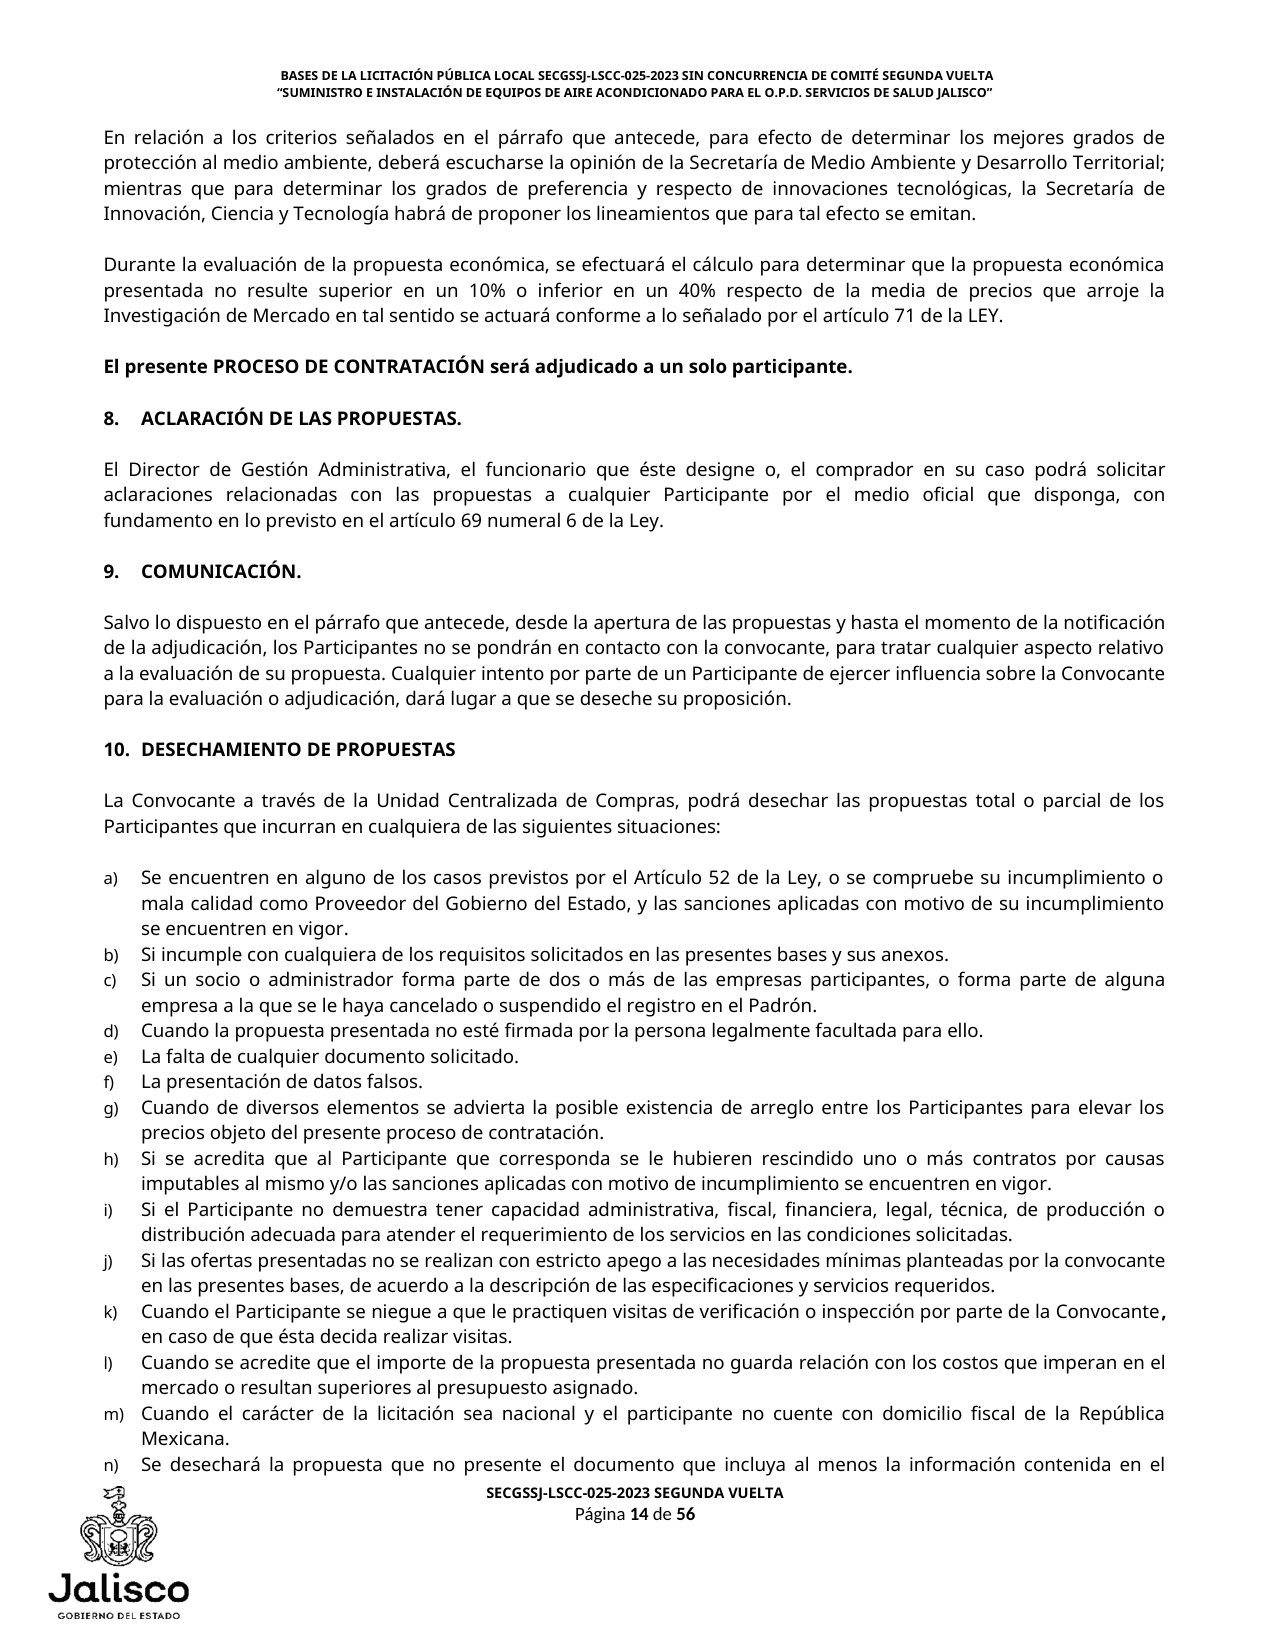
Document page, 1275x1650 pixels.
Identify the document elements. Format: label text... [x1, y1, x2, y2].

text La Convocante a través de la Unidad Centralizada de Compras, podrá desechar las propuestas total o parcial de los Participantes que incurran en cualquiera de las siguientes situaciones: [103, 788, 1166, 839]
text El presente PROCESO DE CONTRATACIÓN será adjudicado a un solo participante. [103, 354, 1166, 379]
list La presentación de datos falsos. [103, 1068, 1166, 1094]
list La falta de cualquier documento solicitado. [103, 1043, 1166, 1068]
list Si el Participante no demuestra tener capacidad administrativa, fiscal, financiera, legal, técnica, de producción o distribución adecuada para atender el requerimiento de los servicios en las condiciones solicitadas. [103, 1196, 1166, 1247]
picture [48, 1486, 189, 1619]
list Cuando se acredite que el importe de la propuesta presentada no guarda relación con los costos que imperan en el mercado o resultan superiores al presupuesto asignado. [103, 1349, 1166, 1400]
text Salvo lo dispuesto en el párrafo que antecede, desde la apertura de las propuestas y hasta el momento de la notificación de la adjudicación, los Participantes no se pondrán en contacto con la convocante, para tratar cualquier aspecto relativo a la evaluación de su propuesta. Cualquier intento por parte de un Participante de ejercer influencia sobre la Convocante para la evaluación o adjudicación, dará lugar a que se deseche su proposición. [103, 609, 1166, 711]
list Cuando el carácter de la licitación sea nacional y el participante no cuente con domicilio fiscal de la República Mexicana. [103, 1400, 1166, 1451]
text Durante la evaluación de la propuesta económica, se efectuará el cálculo para determinar que la propuesta económica presentada no resulte superior en un 10% o inferior en un 40% respecto de la media de precios que arroje la Investigación de Mercado en tal sentido se actuará conforme a lo señalado por el artículo 71 de la LEY. [103, 252, 1166, 328]
text En relación a los criterios señalados en el párrafo que antecede, para efecto de determinar los mejores grados de protección al medio ambiente, deberá escucharse la opinión de la Secretaría de Medio Ambiente y Desarrollo Territorial; mientras que para determinar los grados de preferencia y respecto de innovaciones tecnológicas, la Secretaría de Innovación, Ciencia y Tecnología habrá de proponer los lineamientos que para tal efecto se emitan. [103, 124, 1166, 226]
list Se desechará la propuesta que no presente el documento que incluya al menos la información contenida en el Anexo 1. Carta de Requerimientos Técnicos. [103, 1451, 1166, 1477]
list Si se acredita que al Participante que corresponda se le hubieren rescindido uno o más contratos por causas imputables al mismo y/o las sanciones aplicadas con motivo de incumplimiento se encuentren en vigor. [103, 1145, 1166, 1196]
list Se encuentren en alguno de los casos previstos por el Artículo 52 de la Ley, o se compruebe su incumplimiento o mala calidad como Proveedor del Gobierno del Estado, y las sanciones aplicadas con motivo de su incumplimiento se encuentren en vigor. [103, 864, 1166, 941]
list Cuando de diversos elementos se advierta la posible existencia de arreglo entre los Participantes para elevar los precios objeto del presente proceso de contratación. [103, 1094, 1166, 1145]
text El Director de Gestión Administrativa, el funcionario que éste designe o, el comprador en su caso podrá solicitar aclaraciones relacionadas con las propuestas a cualquier Participante por el medio oficial que disponga, con fundamento en lo previsto en el artículo 69 numeral 6 de la Ley. [103, 456, 1166, 532]
list Cuando el Participante se niegue a que le practiquen visitas de verificación o inspección por parte de la Convocante, en caso de que ésta decida realizar visitas. [103, 1298, 1166, 1349]
list DESECHAMIENTO DE PROPUESTAS [103, 737, 1166, 762]
list ACLARACIÓN DE LAS PROPUESTAS. [103, 405, 1166, 430]
list COMUNICACIÓN. [103, 558, 1166, 583]
list Si incumple con cualquiera de los requisitos solicitados en las presentes bases y sus anexos. [103, 941, 1166, 966]
list Cuando la propuesta presentada no esté firmada por la persona legalmente facultada para ello. [103, 1017, 1166, 1043]
list Si las ofertas presentadas no se realizan con estricto apego a las necesidades mínimas planteadas por la convocante en las presentes bases, de acuerdo a la descripción de las especificaciones y servicios requeridos. [103, 1247, 1166, 1298]
list Si un socio o administrador forma parte de dos o más de las empresas participantes, o forma parte de alguna empresa a la que se le haya cancelado o suspendido el registro en el Padrón. [103, 966, 1166, 1017]
